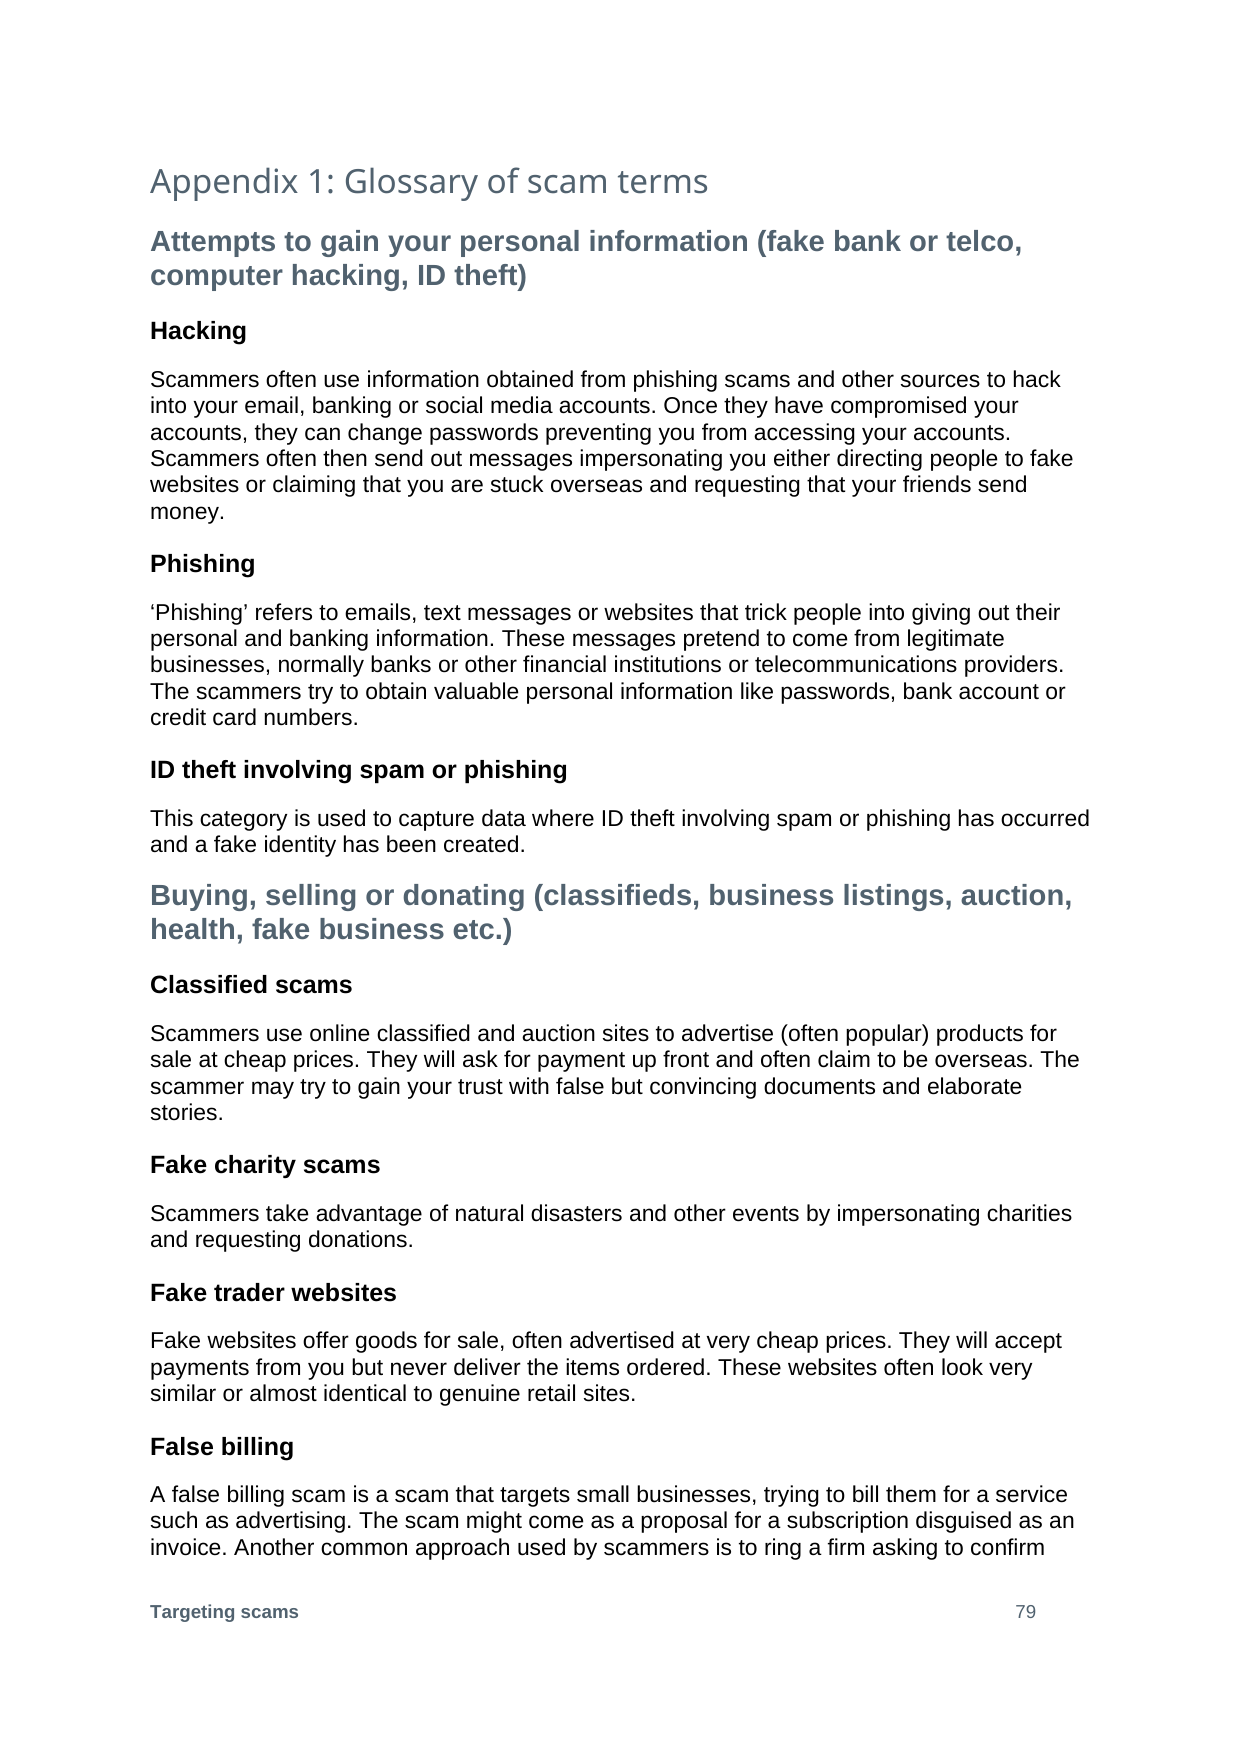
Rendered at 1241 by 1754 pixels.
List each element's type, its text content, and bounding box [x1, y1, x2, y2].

subtitle Classified scams [150, 971, 1090, 999]
subtitle Attempts to gain your personal information (fake bank or telco, computer hacking, ID theft) [150, 224, 1090, 291]
subtitle ID theft involving spam or phishing [150, 755, 1090, 784]
text Fake websites offer goods for sale, often advertised at very cheap prices. They will accept payments from you but never deliver the items ordered. These websites often look very similar or almost identical to genuine retail sites. [150, 1327, 1090, 1406]
subtitle Buying, selling or donating (classifieds, business listings, auction, health, fake business etc.) [150, 878, 1090, 946]
text Scammers take advantage of natural disasters and other events by impersonating charities and requesting donations. [150, 1200, 1090, 1253]
subtitle Appendix 1: Glossary of scam terms [150, 158, 1090, 203]
subtitle Phishing [150, 549, 1090, 578]
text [150, 1481, 1090, 1560]
text Scammers often use information obtained from phishing scams and other sources to hack into your email, banking or social media accounts. Once they have compromised your accounts, they can change passwords preventing you from accessing your accounts. Scammers often then send out messages impersonating you either directing people to fake websites or claiming that you are stuck overseas and requesting that your friends send money. [150, 366, 1090, 524]
text This category is used to capture data where ID theft involving spam or phishing has occurred and a fake identity has been created. [150, 805, 1090, 858]
subtitle Fake charity scams [150, 1151, 1090, 1179]
subtitle Hacking [150, 316, 1090, 345]
subtitle False billing [150, 1431, 1090, 1460]
text Scammers use online classified and auction sites to advertise (often popular) products for sale at cheap prices. They will ask for payment up front and often claim to be overseas. The scammer may try to gain your trust with false but convincing documents and elaborate stories. [150, 1020, 1090, 1126]
subtitle Fake trader websites [150, 1278, 1090, 1307]
text ‘Phishing’ refers to emails, text messages or websites that trick people into giving out their personal and banking information. These messages pretend to come from legitimate businesses, normally banks or other financial institutions or telecommunications providers. The scammers try to obtain valuable personal information like passwords, bank account or credit card numbers. [150, 598, 1090, 730]
